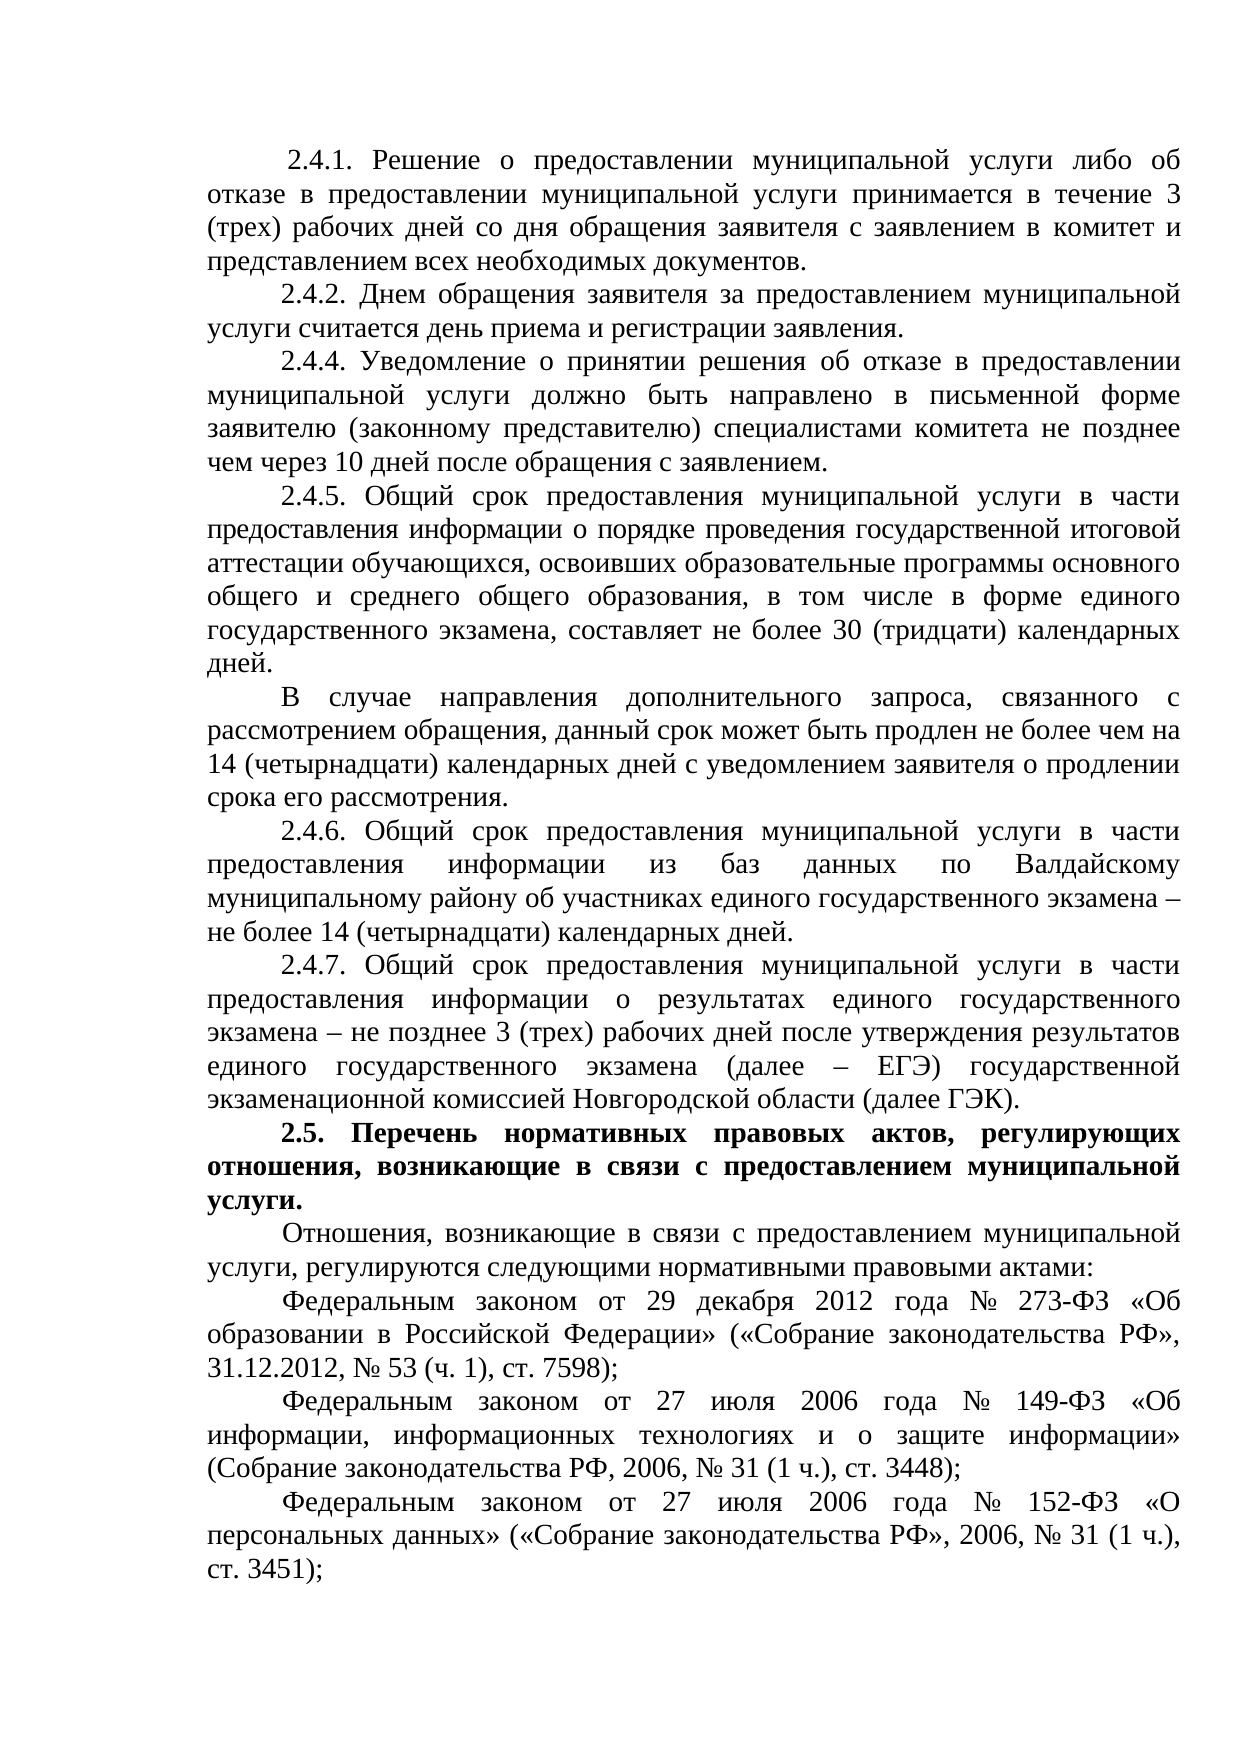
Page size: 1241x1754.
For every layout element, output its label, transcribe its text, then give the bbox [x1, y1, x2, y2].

text Федеральным законом от 27 июля 2006 года № 149-ФЗ «Об информации, информационных технологиях и о защите информации» (Собрание законодательства РФ, 2006, № 31 (1 ч.), ст. 3448); [207, 1383, 1181, 1484]
title Отношения, возникающие в связи с предоставлением муниципальной услуги, регулируются следующими нормативными правовыми актами: [207, 1216, 1181, 1283]
text 2.4.6. Общий срок предоставления муниципальной услуги в части предоставления информации из баз данных по Валдайскому муниципальному району об участниках единого государственного экзамена – не более 14 (четырнадцати) календарных дней. [207, 813, 1181, 947]
text Федеральным законом от 29 декабря 2012 года № 273-ФЗ «Об образовании в Российской Федерации» («Собрание законодательства РФ», 31.12.2012, № 53 (ч. 1), ст. 7598); [207, 1283, 1181, 1383]
text 2.4.5. Общий срок предоставления муниципальной услуги в части предоставления информации о порядке проведения государственной итоговой аттестации обучающихся, освоивших образовательные программы основного общего и среднего общего образования, в том числе в форме единого государственного экзамена, составляет не более 30 (тридцати) календарных дней. [207, 478, 1181, 679]
text 2.4.2. Днем обращения заявителя за предоставлением муниципальной услуги считается день приема и регистрации заявления. [207, 276, 1181, 343]
text 2.5. Перечень нормативных правовых актов, регулирующих отношения, возникающие в связи с предоставлением муниципальной услуги. [207, 1115, 1181, 1216]
text 2.4.7. Общий срок предоставления муниципальной услуги в части предоставления информации о результатах единого государственного экзамена – не позднее 3 (трех) рабочих дней после утверждения результатов единого государственного экзамена (далее – ЕГЭ) государственной экзаменационной комиссией Новгородской области (далее ГЭК). [207, 947, 1181, 1115]
text 2.4.1. Решение о предоставлении муниципальной услуги либо об отказе в предоставлении муниципальной услуги принимается в течение 3 (трех) рабочих дней со дня обращения заявителя с заявлением в комитет и представлением всех необходимых документов. [207, 142, 1181, 276]
text 2.4.4. Уведомление о принятии решения об отказе в предоставлении муниципальной услуги должно быть направлено в письменной форме заявителю (законному представителю) специалистами комитета не позднее чем через 10 дней после обращения с заявлением. [207, 343, 1181, 478]
text Федеральным законом от 27 июля 2006 года № 152-ФЗ «О персональных данных» («Собрание законодательства РФ», 2006, № 31 (1 ч.), ст. 3451); [207, 1484, 1181, 1584]
text В случае направления дополнительного запроса, связанного с рассмотрением обращения, данный срок может быть продлен не более чем на 14 (четырнадцати) календарных дней с уведомлением заявителя о продлении срока его рассмотрения. [207, 679, 1181, 813]
